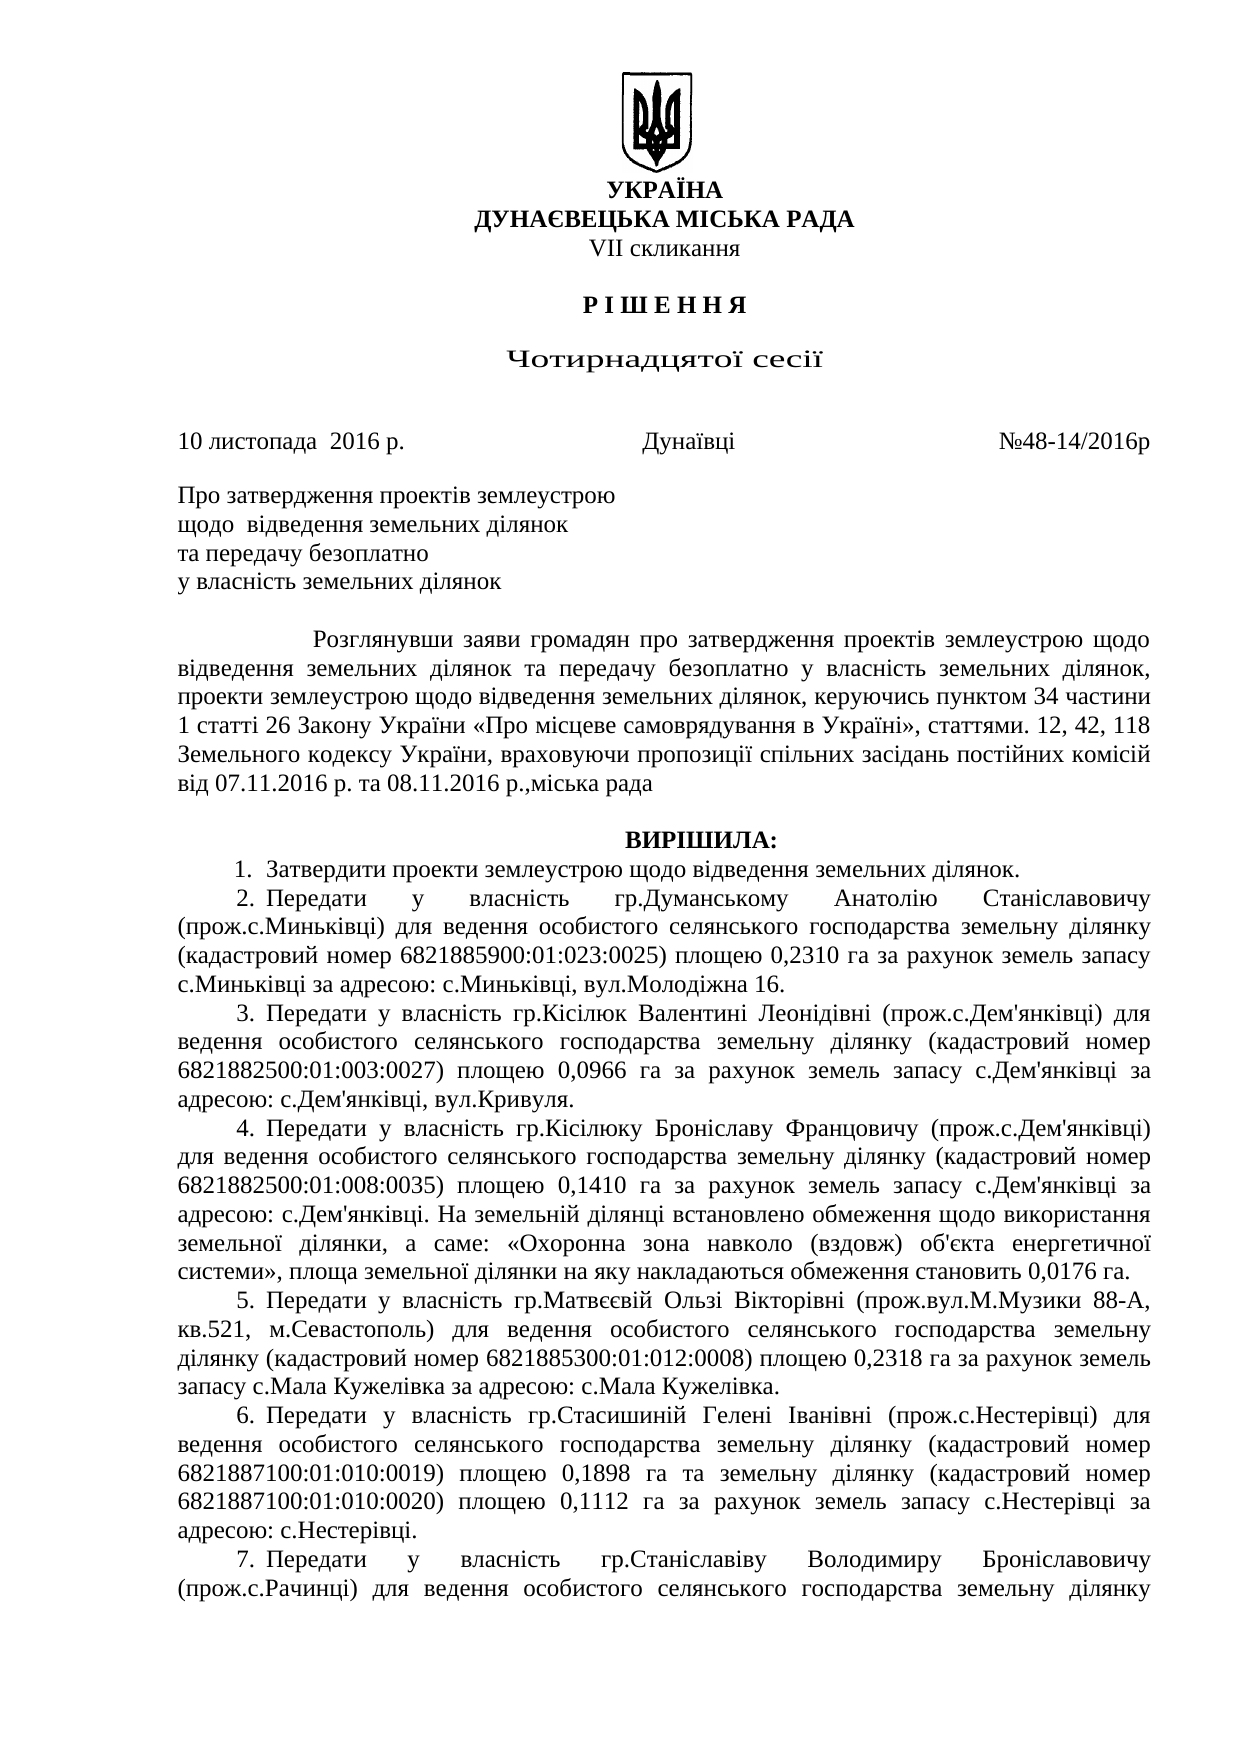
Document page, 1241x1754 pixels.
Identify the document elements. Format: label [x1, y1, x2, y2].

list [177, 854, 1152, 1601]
picture [621, 72, 693, 173]
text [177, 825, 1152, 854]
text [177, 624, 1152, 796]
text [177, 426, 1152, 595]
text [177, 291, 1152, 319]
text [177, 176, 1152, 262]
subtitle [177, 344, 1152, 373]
